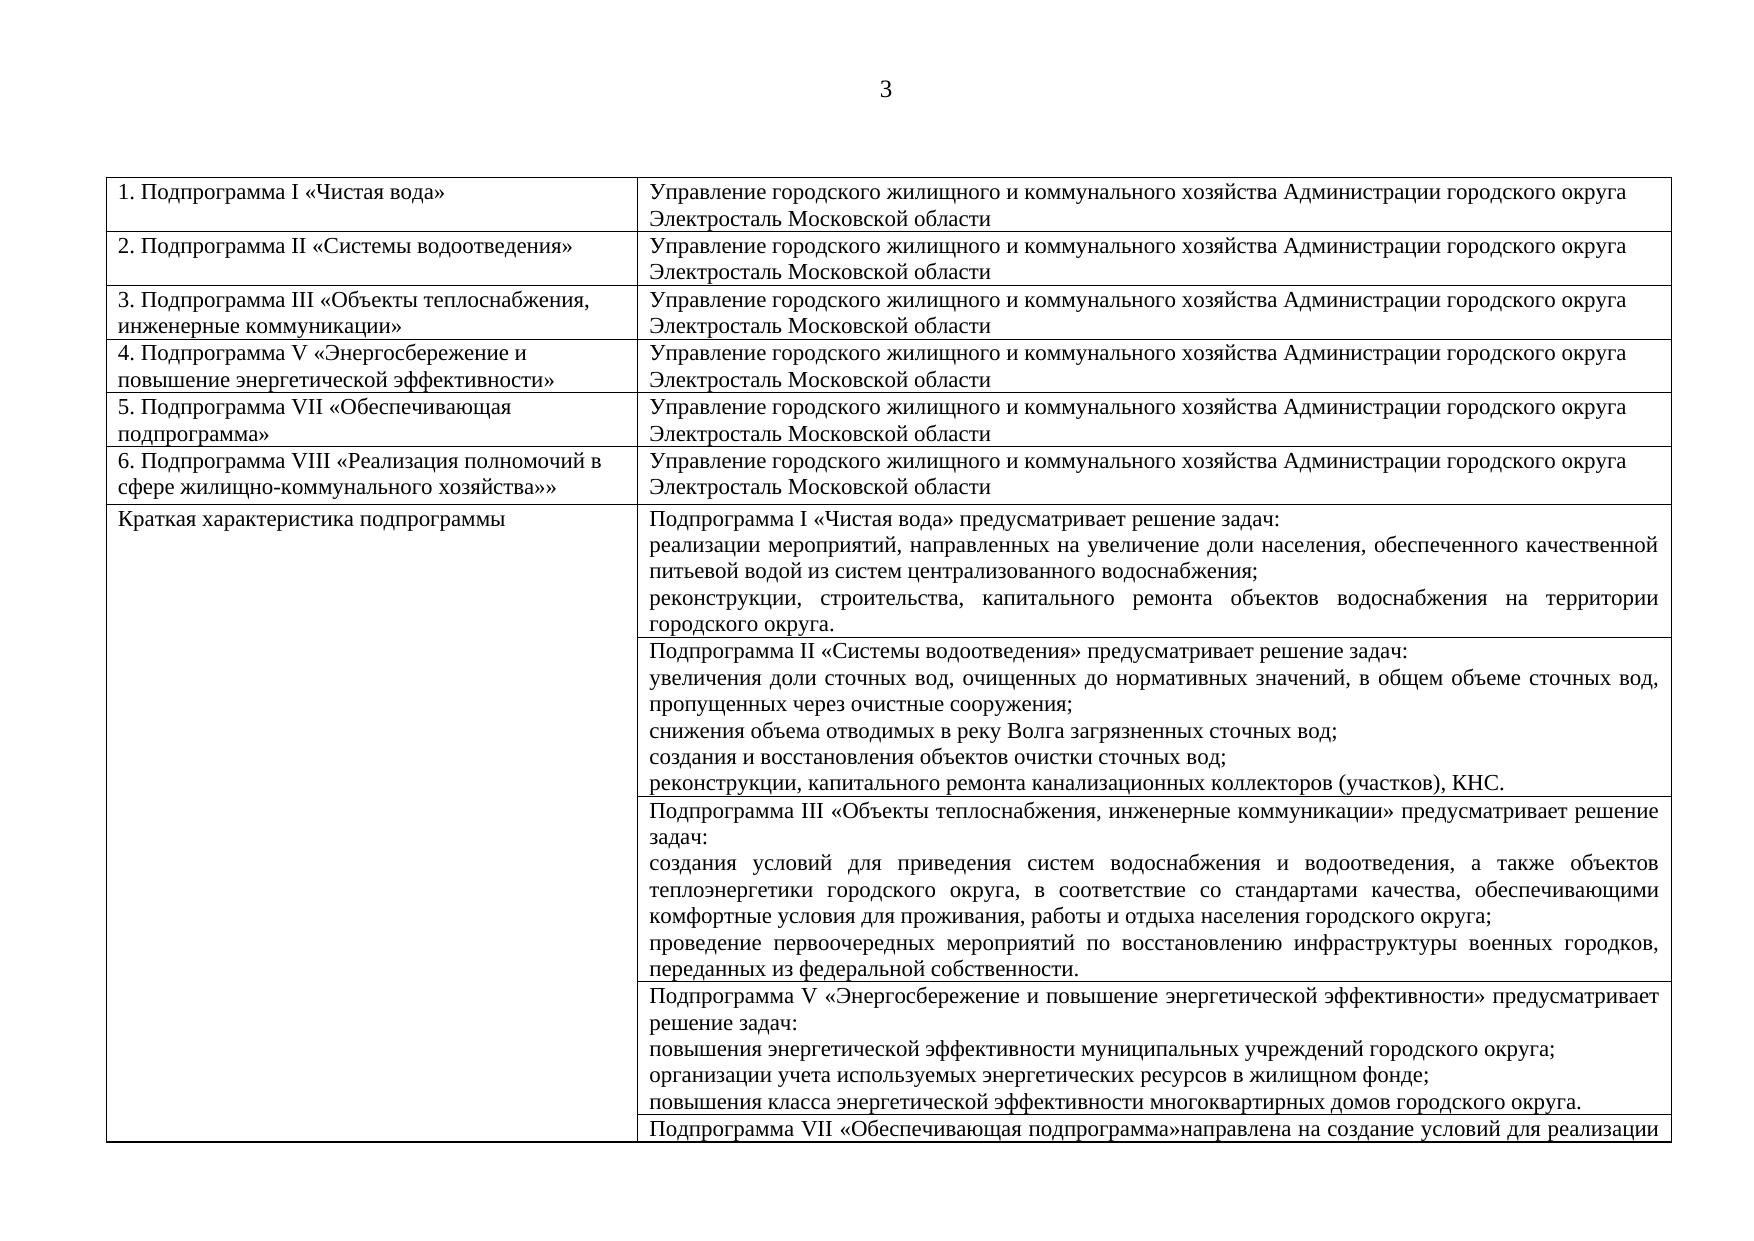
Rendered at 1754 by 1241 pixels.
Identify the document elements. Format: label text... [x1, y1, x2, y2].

table_cell Управление городского жилищного и коммунального хозяйства Администрации городского округа Электросталь Московской области [638, 286, 1671, 338]
table_cell 5. Подпрограмма VII «Обеспечивающая подпрограмма» [107, 393, 637, 446]
table_cell 1. Подпрограмма I «Чистая вода» [107, 178, 637, 231]
table_cell 2. Подпрограмма II «Системы водоотведения» [107, 232, 637, 285]
table_cell Краткая характеристика подпрограммы [107, 505, 637, 1141]
table_cell Подпрограмма II «Системы водоотведения» предусматривает решение задач: увеличения доли сточных вод, очищенных до нормативных значений, в общем объеме сточных вод, пропущенных через очистные сооружения; снижения объема отводимых в реку Волга загрязненных сточных вод; создания и восстановления объектов очистки сточных вод; реконструкции, капитального ремонта канализационных коллекторов (участков), КНС. [638, 638, 1671, 796]
table_cell Управление городского жилищного и коммунального хозяйства Администрации городского округа Электросталь Московской области [638, 447, 1671, 504]
table_cell Управление городского жилищного и коммунального хозяйства Администрации городского округа Электросталь Московской области [638, 340, 1671, 392]
table_cell Управление городского жилищного и коммунального хозяйства Администрации городского округа Электросталь Московской области [638, 178, 1671, 231]
table_cell Подпрограмма V «Энергосбережение и повышение энергетической эффективности» предусматривает решение задач: повышения энергетической эффективности муниципальных учреждений городского округа; организации учета используемых энергетических ресурсов в жилищном фонде; повышения класса энергетической эффективности многоквартирных домов городского округа. [638, 982, 1671, 1114]
table_cell 4. Подпрограмма V «Энергосбережение и повышение энергетической эффективности» [107, 340, 637, 392]
table_cell Управление городского жилищного и коммунального хозяйства Администрации городского округа Электросталь Московской области [638, 232, 1671, 285]
table_cell 3. Подпрограмма III «Объекты теплоснабжения, инженерные коммуникации» [107, 286, 637, 338]
table_cell Подпрограмма III «Объекты теплоснабжения, инженерные коммуникации» предусматривает решение задач: создания условий для приведения систем водоснабжения и водоотведения, а также объектов теплоэнергетики городского округа, в соответствие со стандартами качества, обеспечивающими комфортные условия для проживания, работы и отдыха населения городского округа; проведение первоочередных мероприятий по восстановлению инфраструктуры военных городков, переданных из федеральной собственности. [638, 797, 1671, 981]
table_cell Подпрограмма I «Чистая вода» предусматривает решение задач: реализации мероприятий, направленных на увеличение доли населения, обеспеченного качественной питьевой водой из систем централизованного водоснабжения; реконструкции, строительства, капитального ремонта объектов водоснабжения на территории городского округа. [638, 505, 1671, 637]
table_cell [638, 1115, 1671, 1141]
table_cell 6. Подпрограмма VIII «Реализация полномочий в сфере жилищно-коммунального хозяйства»» [107, 447, 637, 504]
table_cell Управление городского жилищного и коммунального хозяйства Администрации городского округа Электросталь Московской области [638, 393, 1671, 446]
